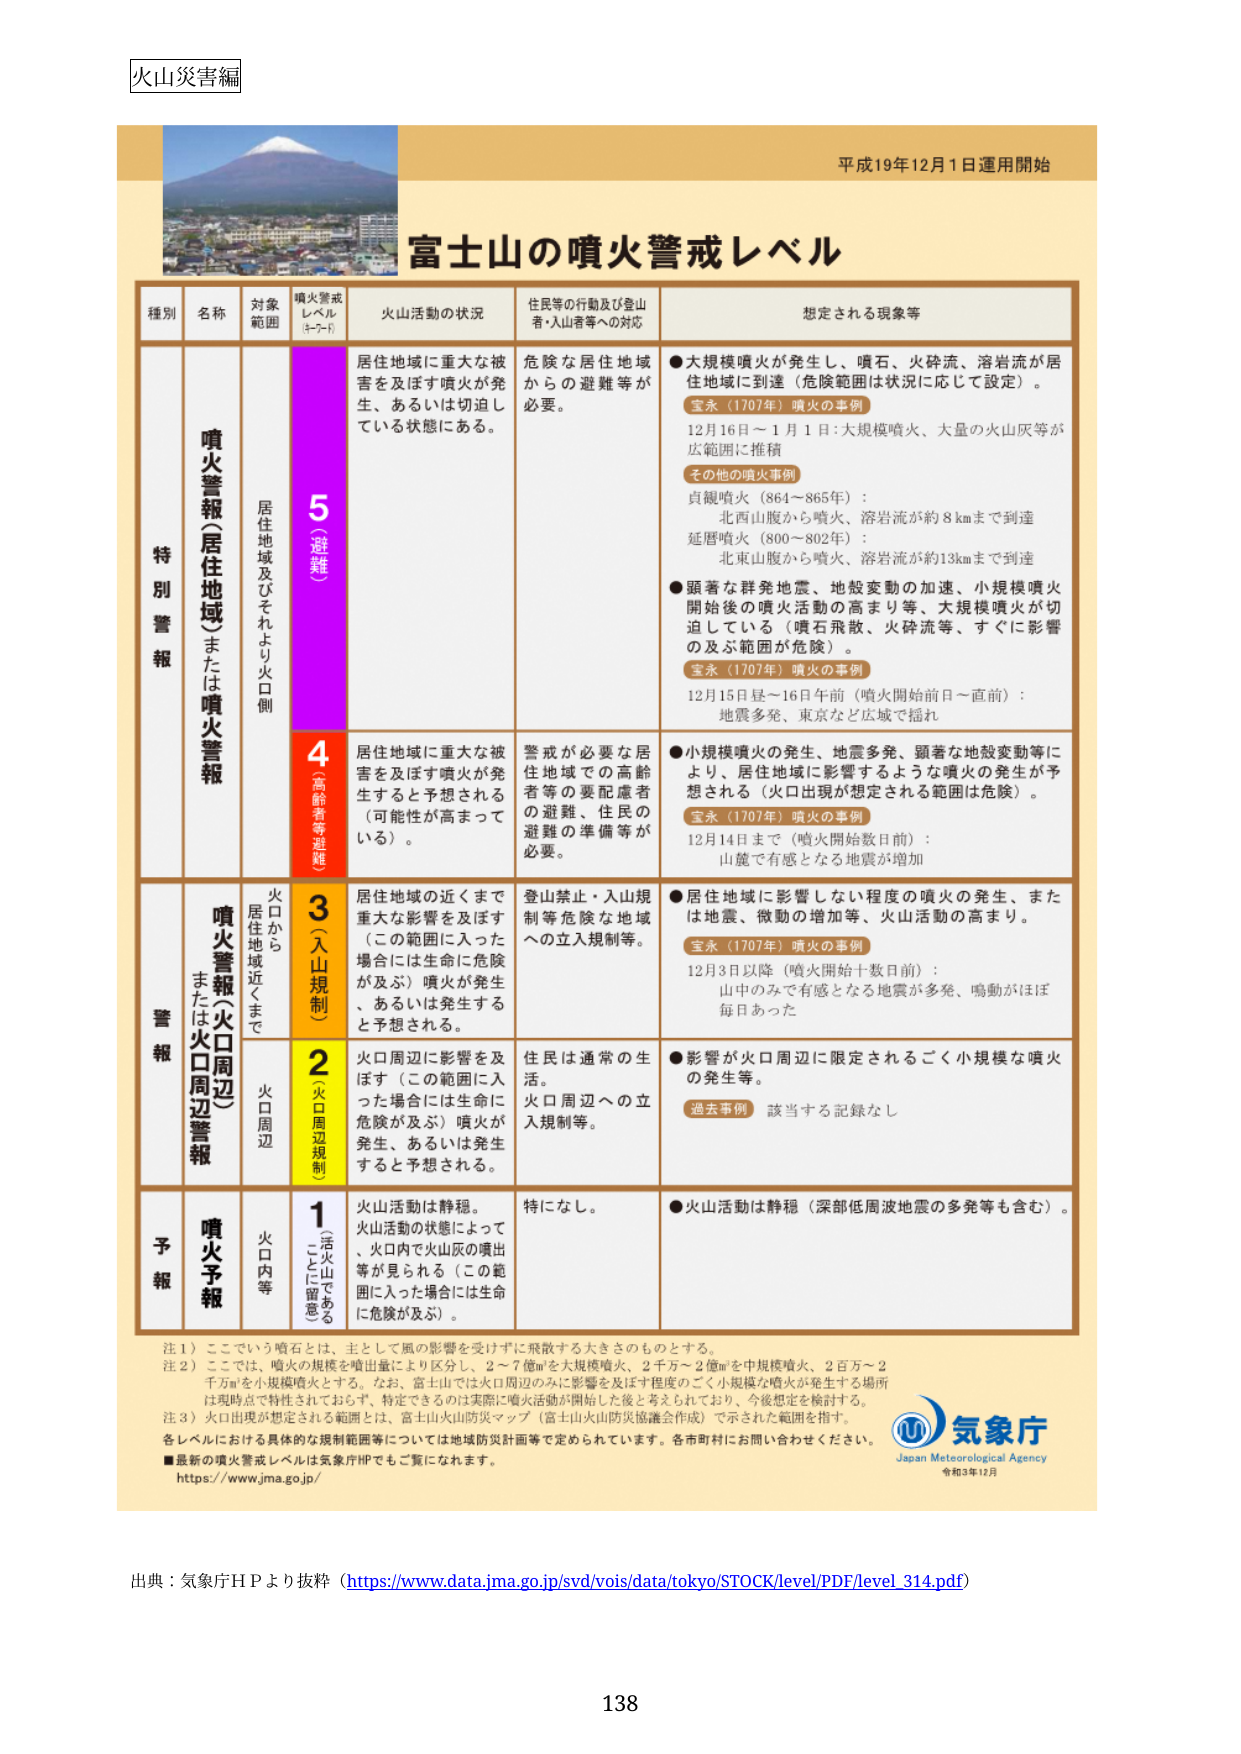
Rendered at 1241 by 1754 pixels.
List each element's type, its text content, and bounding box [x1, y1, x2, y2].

text 出典：気象庁ＨＰより抜粋（https://www.data.jma.go.jp/svd/vois/data/tokyo/STOCK/level/PDF/level_314.pdf） [130, 1562, 1110, 1599]
picture [116, 124, 1098, 1511]
